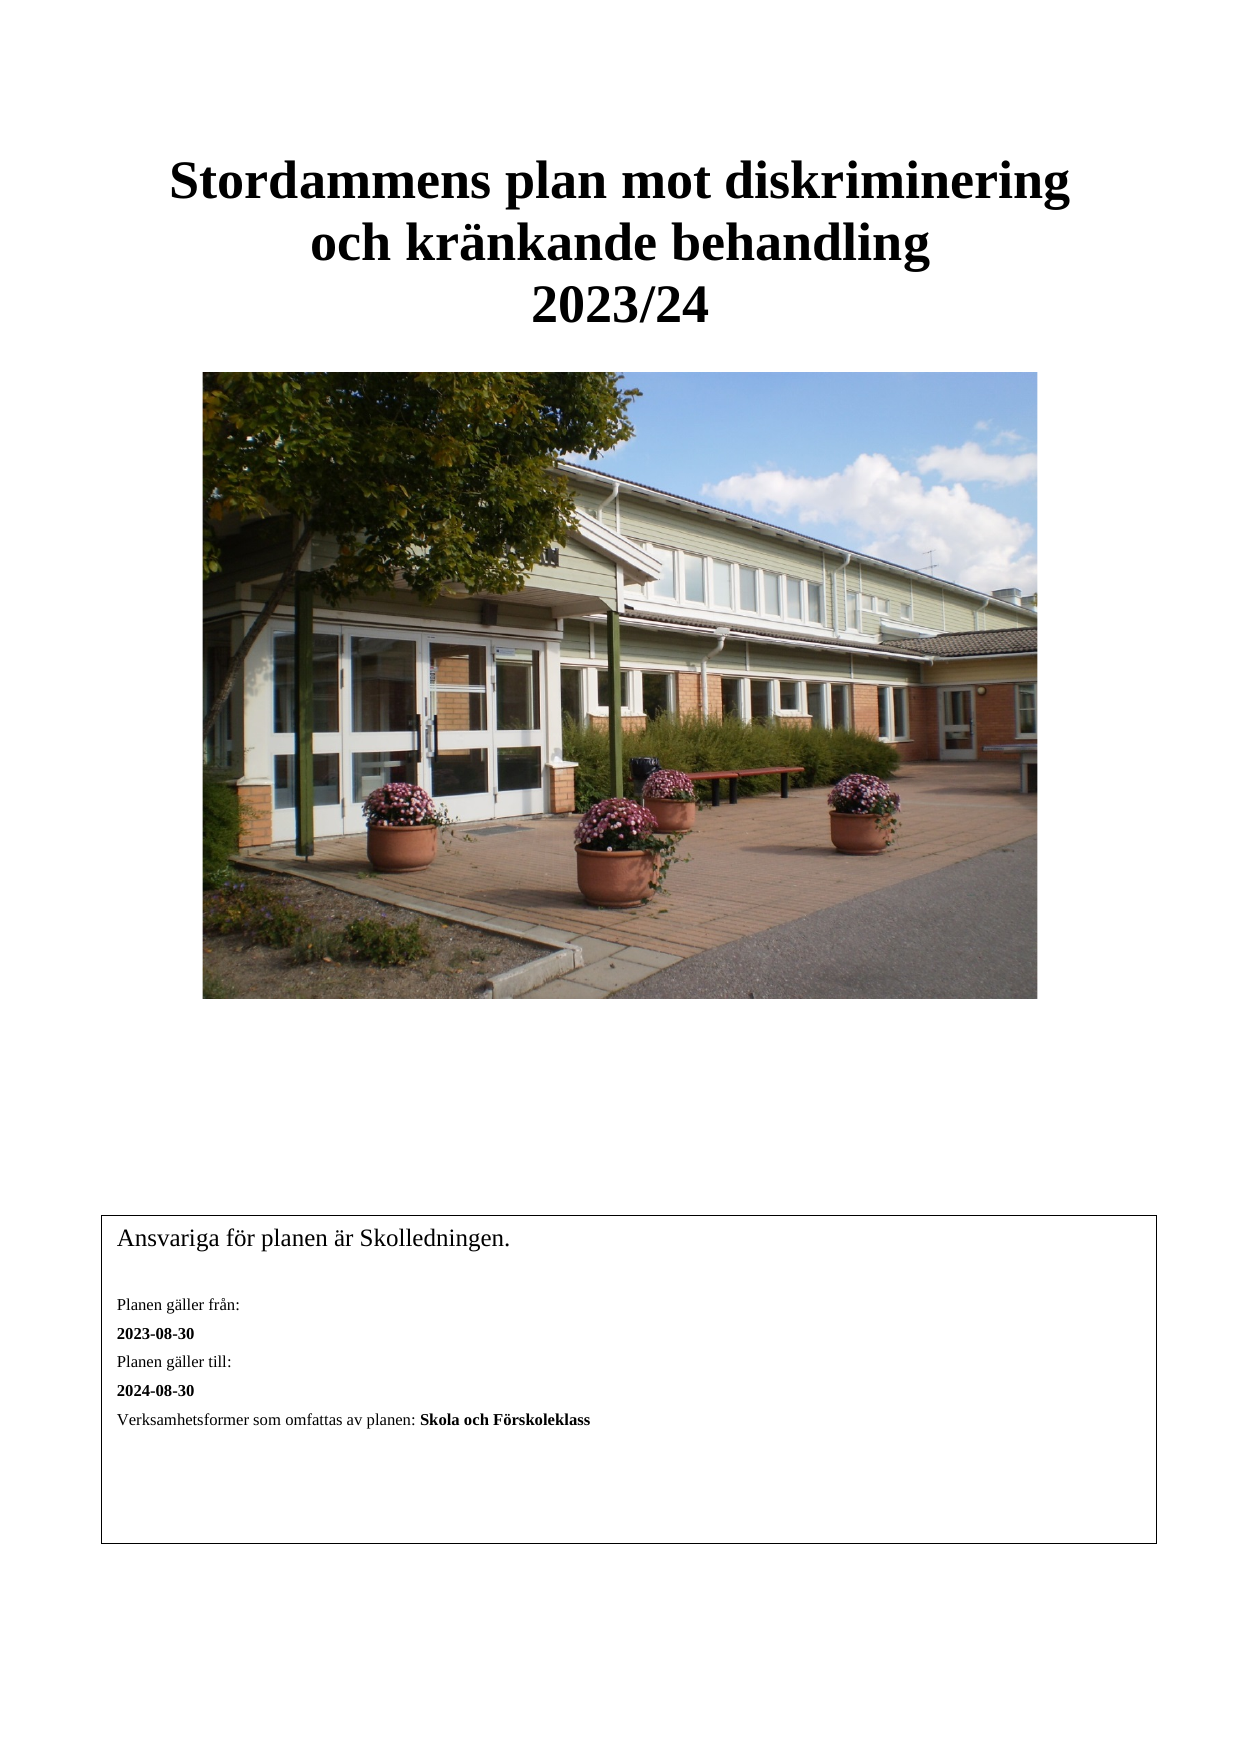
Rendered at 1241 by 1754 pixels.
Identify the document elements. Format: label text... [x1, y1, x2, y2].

picture [202, 372, 1038, 999]
text Stordammens plan mot diskriminering och kränkande behandling [148, 148, 1093, 272]
text 2023/24 [148, 272, 1093, 334]
